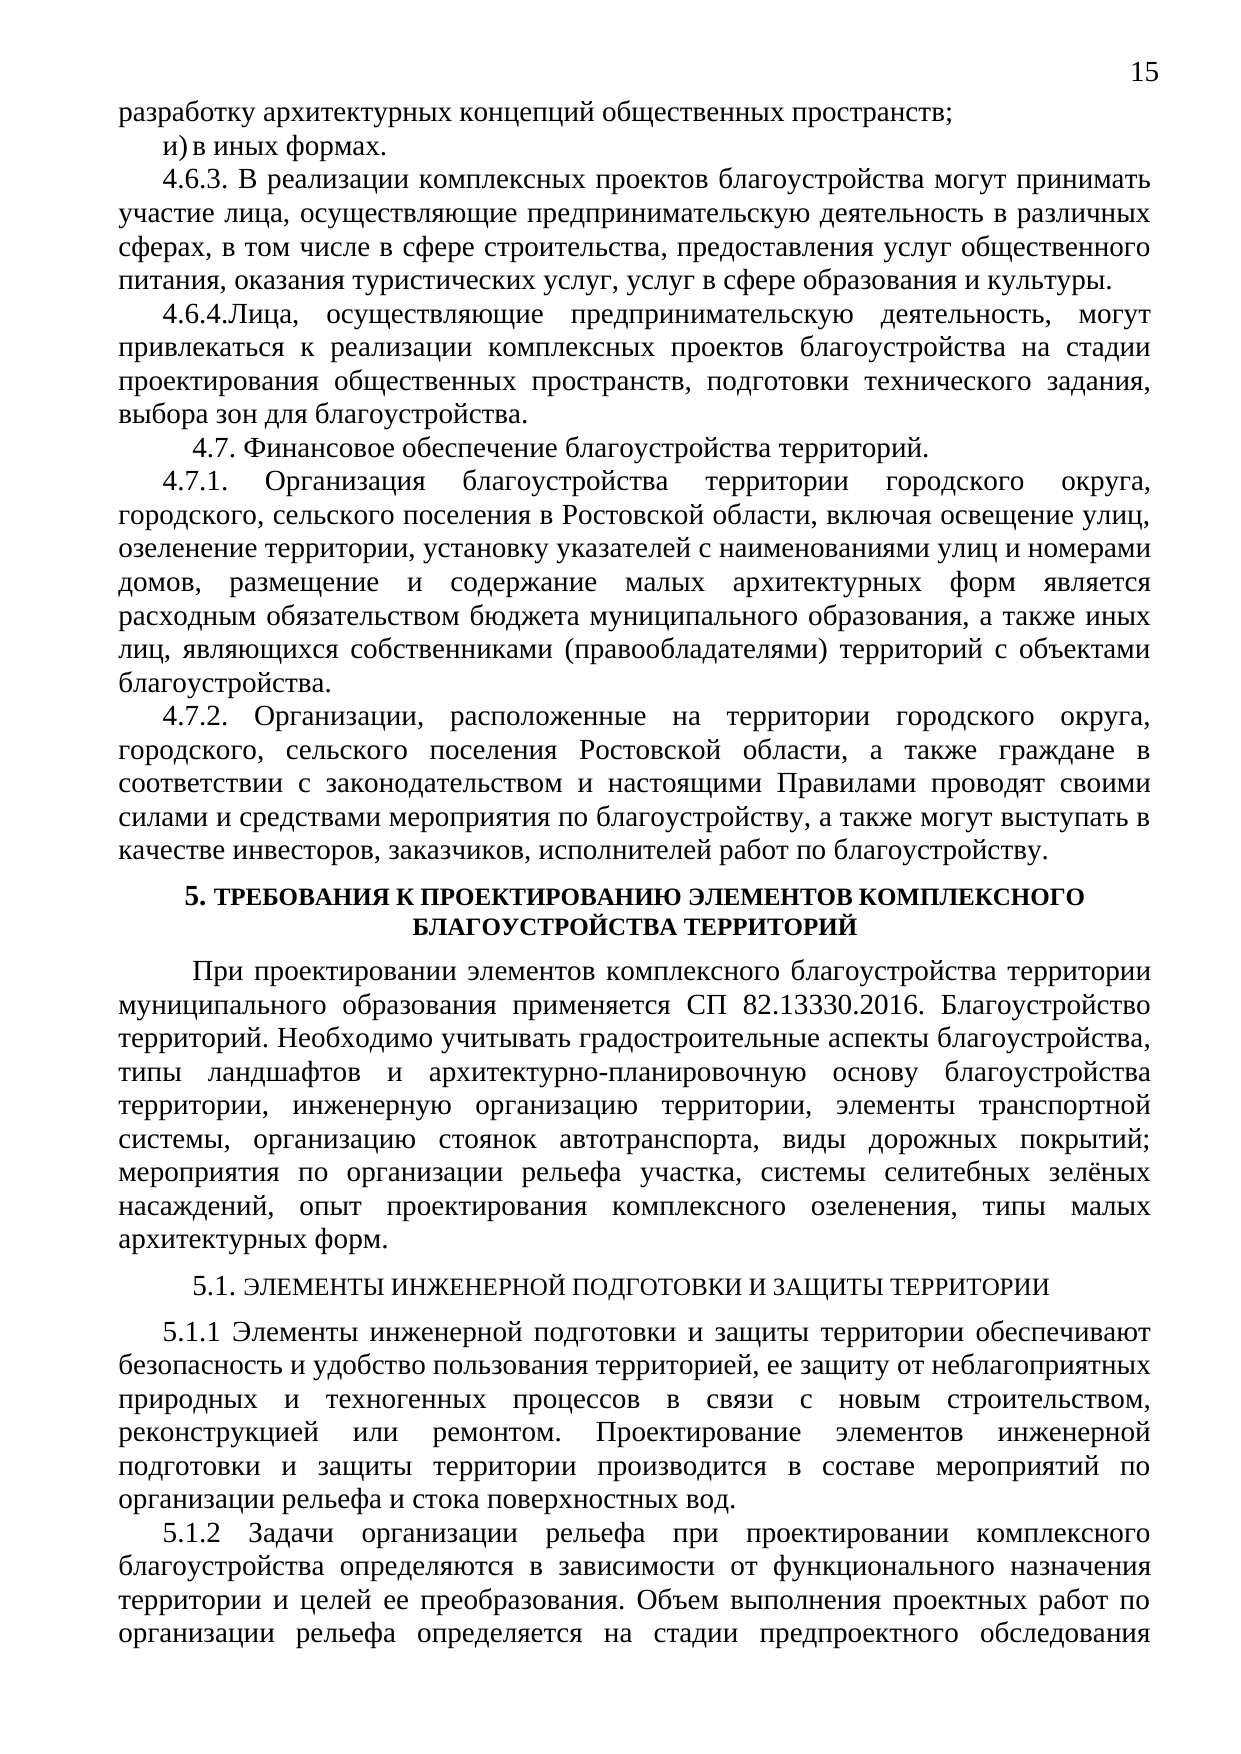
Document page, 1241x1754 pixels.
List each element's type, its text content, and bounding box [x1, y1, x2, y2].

text При проектировании элементов комплексного благоустройства территории муниципального образования применяется СП 82.13330.2016. Благоустройство территорий. Необходимо учитывать градостроительные аспекты благоустройства, типы ландшафтов и архитектурно-планировочную основу благоустройства территории, инженерную организацию территории, элементы транспортной системы, организацию стоянок автотранспорта, виды дорожных покрытий; мероприятия по организации рельефа участка, системы селитебных зелёных насаждений, опыт проектирования комплексного озеленения, типы малых архитектурных форм. [118, 953, 1152, 1255]
text 5. ТРЕБОВАНИЯ К ПРОЕКТИРОВАНИЮ ЭЛЕМЕНТОВ КОМПЛЕКСНОГО БЛАГОУСТРОЙСТВА ТЕРРИТОРИЙ [118, 878, 1152, 941]
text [118, 94, 1152, 128]
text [118, 1515, 1152, 1649]
text 4.6.4.Лица, осуществляющие предпринимательскую деятельность, могут привлекаться к реализации комплексных проектов благоустройства на стадии проектирования общественных пространств, подготовки технического задания, выбора зон для благоустройства. [118, 296, 1152, 430]
text 4.7. Финансовое обеспечение благоустройства территорий. [118, 430, 1152, 463]
text 4.7.2. Организации, расположенные на территории городского округа, городского, сельского поселения Ростовской области, а также граждане в соответствии с законодательством и настоящими Правилами проводят своими силами и средствами мероприятия по благоустройству, а также могут выступать в качестве инвесторов, заказчиков, исполнителей работ по благоустройству. [118, 698, 1152, 866]
text и) в иных формах. [118, 128, 1152, 162]
text 4.6.3. В реализации комплексных проектов благоустройства могут принимать участие лица, осуществляющие предпринимательскую деятельность в различных сферах, в том числе в сфере строительства, предоставления услуг общественного питания, оказания туристических услуг, услуг в сфере образования и культуры. [118, 162, 1152, 296]
text 4.7.1. Организация благоустройства территории городского округа, городского, сельского поселения в Ростовской области, включая освещение улиц, озеленение территории, установку указателей с наименованиями улиц и номерами домов, размещение и содержание малых архитектурных форм является расходным обязательством бюджета муниципального образования, а также иных лиц, являющихся собственниками (правообладателями) территорий с объектами благоустройства. [118, 463, 1152, 698]
text 5.1.1 Элементы инженерной подготовки и защиты территории обеспечивают безопасность и удобство пользования территорией, ее защиту от неблагоприятных природных и техногенных процессов в связи с новым строительством, реконструкцией или ремонтом. Проектирование элементов инженерной подготовки и защиты территории производится в составе мероприятий по организации рельефа и стока поверхностных вод. [118, 1314, 1152, 1515]
text 5.1. ЭЛЕМЕНТЫ ИНЖЕНЕРНОЙ ПОДГОТОВКИ И ЗАЩИТЫ ТЕРРИТОРИИ [118, 1268, 1152, 1301]
